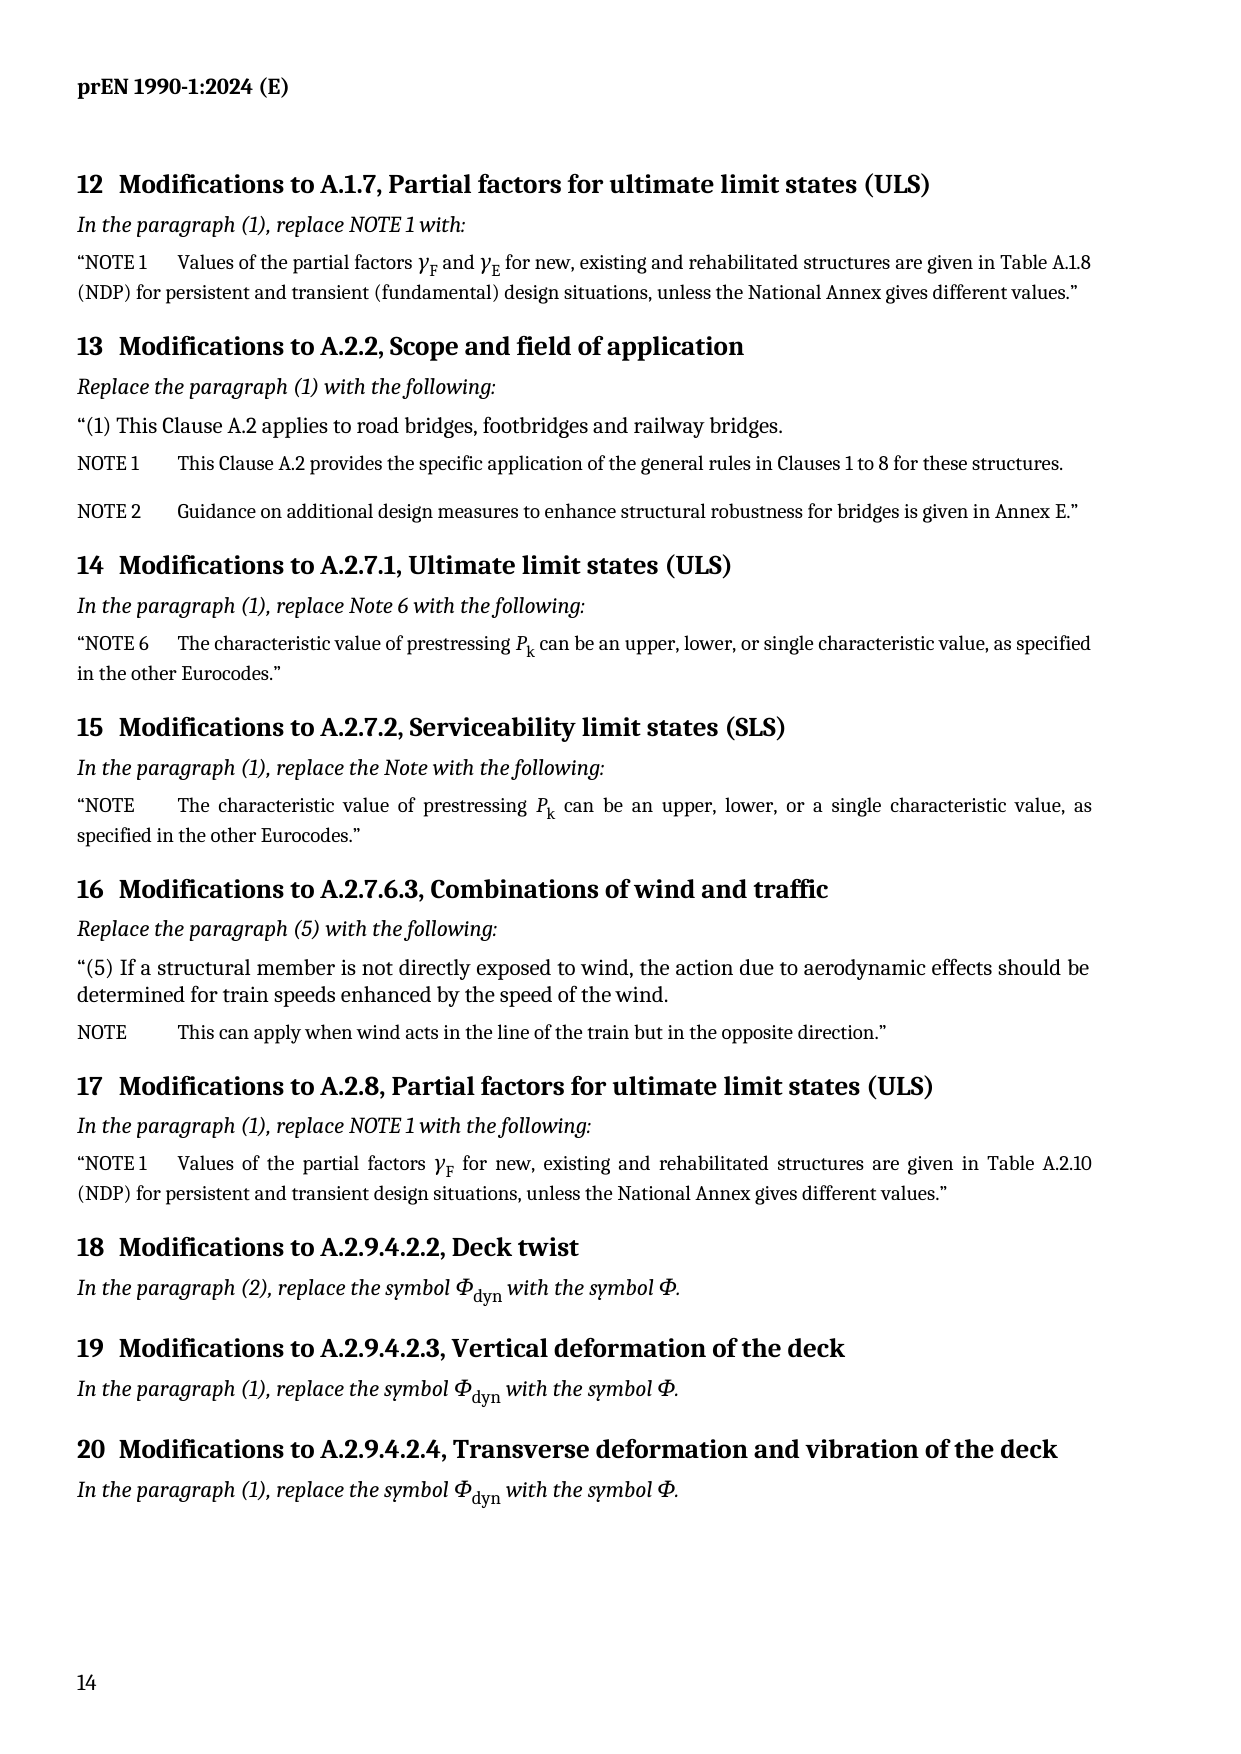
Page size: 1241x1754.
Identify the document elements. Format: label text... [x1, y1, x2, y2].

text NOTE 2 Guidance on additional design measures to enhance structural robustness for bridges is given in Annex E.” [77, 500, 1092, 524]
subtitle Modifications to A.2.7.2, Serviceability limit states (SLS) [77, 714, 1092, 742]
subtitle Modifications to A.1.7, Partial factors for ultimate limit states (ULS) [77, 171, 1092, 199]
text In the paragraph (1), replace the symbol Φdyn with the symbol Φ. [77, 1376, 1092, 1408]
text Replace the paragraph (5) with the following: [77, 916, 1092, 943]
text In the paragraph (2), replace the symbol Φdyn with the symbol Φ. [77, 1275, 1092, 1307]
text In the paragraph (1), replace the symbol Φdyn with the symbol Φ. [77, 1477, 1092, 1509]
subtitle Modifications to A.2.7.1, Ultimate limit states (ULS) [77, 552, 1092, 580]
text In the paragraph (1), replace the Note with the following: [77, 754, 1092, 781]
text In the paragraph (1), replace NOTE 1 with: [77, 212, 1092, 238]
text “NOTE 6 The characteristic value of prestressing Pk can be an upper, lower, or single characteristic value, as specified in the other Eurocodes.” [77, 632, 1092, 686]
subtitle Modifications to A.2.9.4.2.2, Deck twist [77, 1234, 1092, 1262]
text “NOTE 1 Values of the partial factors γF for new, existing and rehabilitated structures are given in Table A.2.10 (NDP) for persistent and transient design situations, unless the National Annex gives different values.” [77, 1152, 1092, 1206]
text NOTE This can apply when wind acts in the line of the train but in the opposite direction.” [77, 1020, 1092, 1044]
subtitle Modifications to A.2.9.4.2.3, Vertical deformation of the deck [77, 1335, 1092, 1363]
subtitle Modifications to A.2.9.4.2.4, Transverse deformation and vibration of the deck [77, 1436, 1092, 1464]
text “(1) This Clause A.2 applies to road bridges, footbridges and railway bridges. [77, 412, 1092, 439]
text Replace the paragraph (1) with the following: [77, 373, 1092, 400]
text “NOTE 1 Values of the partial factors γF and γE for new, existing and rehabilitated structures are given in Table A.1.8 (NDP) for persistent and transient (fundamental) design situations, unless the National Annex gives different values.” [77, 251, 1092, 305]
subtitle Modifications to A.2.8, Partial factors for ultimate limit states (ULS) [77, 1072, 1092, 1101]
text “(5) If a structural member is not directly exposed to wind, the action due to aerodynamic effects should be determined for train speeds enhanced by the speed of the wind. [77, 955, 1092, 1008]
subtitle Modifications to A.2.7.6.3, Combinations of wind and traffic [77, 876, 1092, 904]
text In the paragraph (1), replace Note 6 with the following: [77, 593, 1092, 619]
text “NOTE The characteristic value of prestressing Pk can be an upper, lower, or a single characteristic value, as specified in the other Eurocodes.” [77, 793, 1092, 847]
text NOTE 1 This Clause A.2 provides the specific application of the general rules in Clauses 1 to 8 for these structures. [77, 451, 1092, 475]
text In the paragraph (1), replace NOTE 1 with the following: [77, 1113, 1092, 1139]
subtitle Modifications to A.2.2, Scope and field of application [77, 333, 1092, 361]
